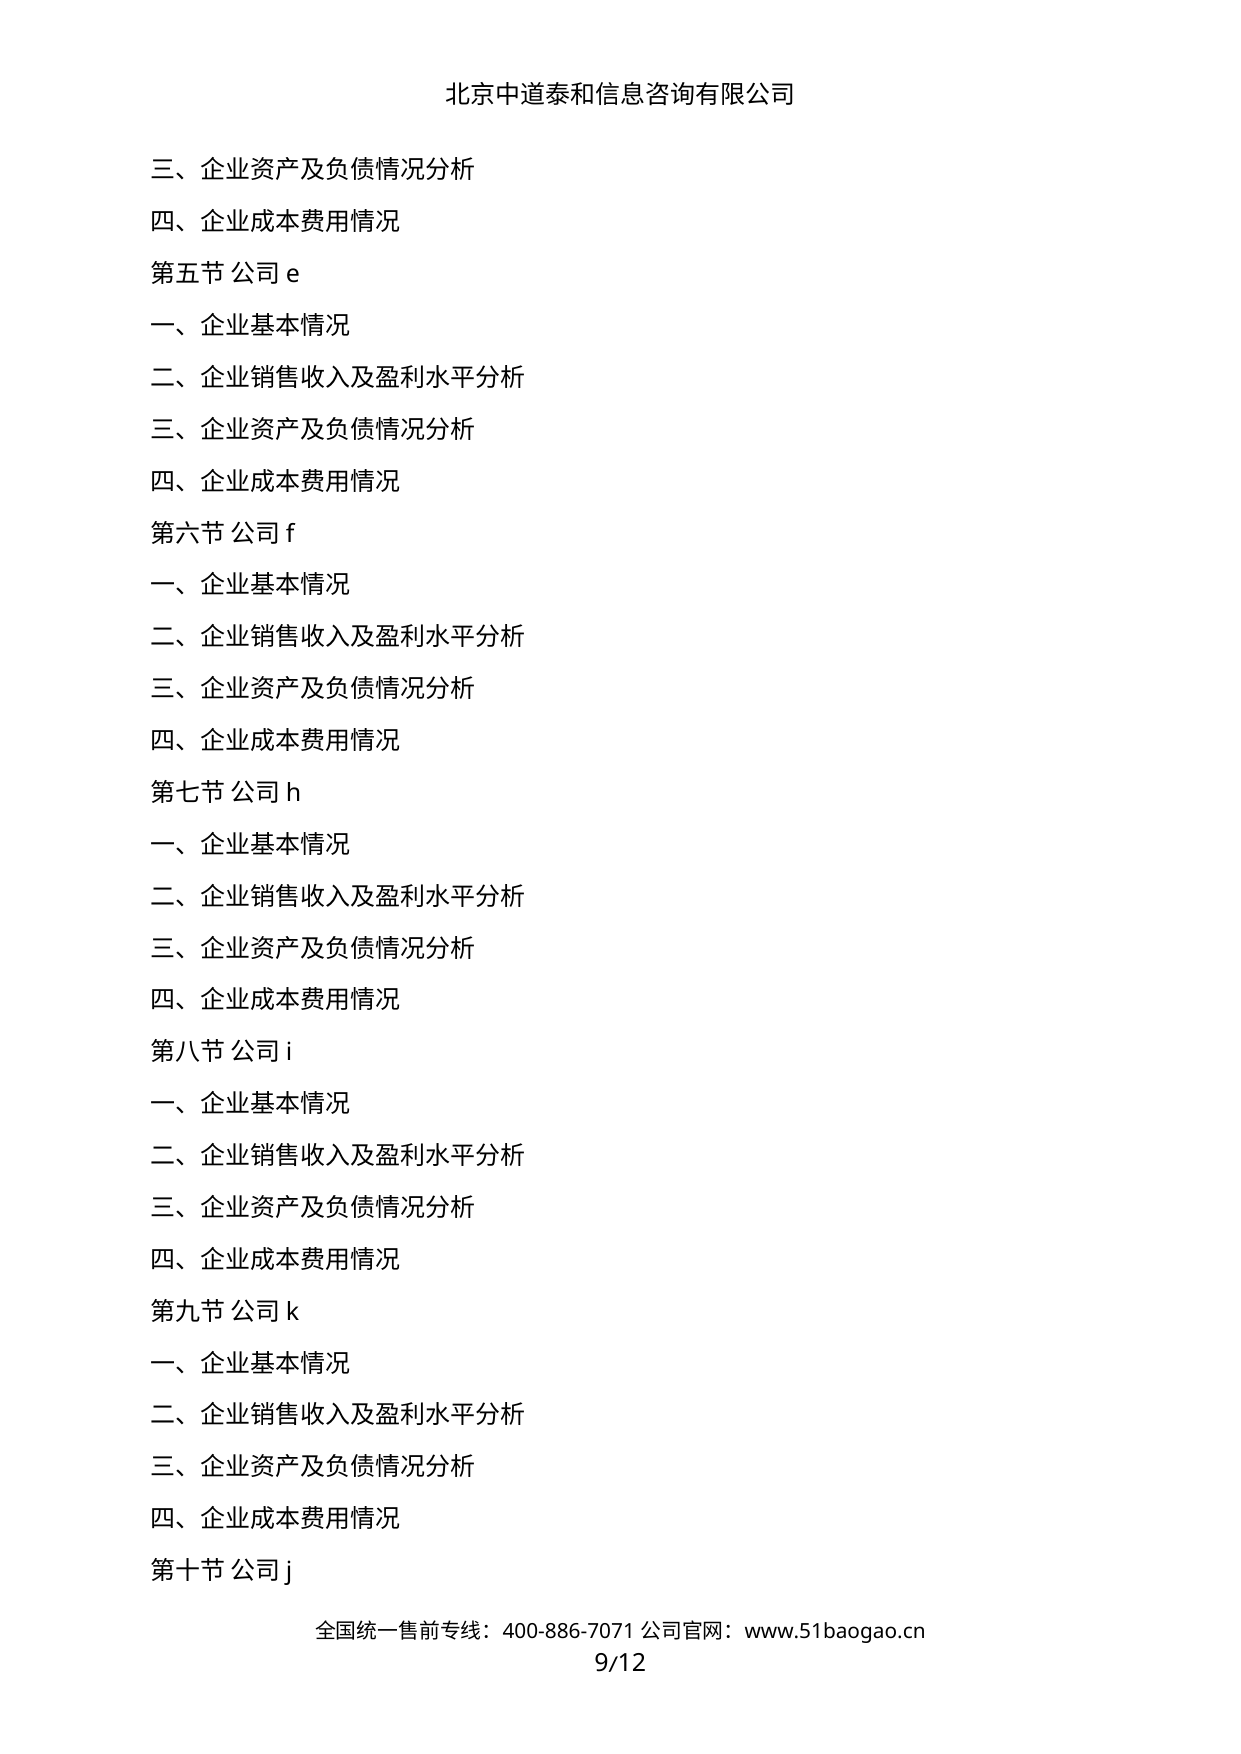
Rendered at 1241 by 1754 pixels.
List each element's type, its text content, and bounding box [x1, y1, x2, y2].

text 一、企业基本情况 [150, 824, 1090, 861]
text 一、企业基本情况 [150, 1084, 1090, 1120]
text 二、企业销售收入及盈利水平分析 [150, 876, 1090, 912]
text 一、企业基本情况 [150, 306, 1090, 342]
text 三、企业资产及负债情况分析 [150, 409, 1090, 446]
text 第九节 公司k [150, 1291, 1090, 1327]
text 第八节 公司i [150, 1032, 1090, 1068]
text 第十节 公司j [150, 1551, 1090, 1587]
text 三、企业资产及负债情况分析 [150, 1187, 1090, 1224]
text 三、企业资产及负债情况分析 [150, 150, 1090, 186]
text 一、企业基本情况 [150, 565, 1090, 601]
text 三、企业资产及负债情况分析 [150, 928, 1090, 964]
text 二、企业销售收入及盈利水平分析 [150, 617, 1090, 653]
text 四、企业成本费用情况 [150, 980, 1090, 1016]
text 一、企业基本情况 [150, 1343, 1090, 1379]
text 三、企业资产及负债情况分析 [150, 1447, 1090, 1483]
text 四、企业成本费用情况 [150, 202, 1090, 238]
text 四、企业成本费用情况 [150, 721, 1090, 757]
text 四、企业成本费用情况 [150, 1499, 1090, 1535]
text 三、企业资产及负债情况分析 [150, 669, 1090, 705]
text 二、企业销售收入及盈利水平分析 [150, 1395, 1090, 1431]
text 四、企业成本费用情况 [150, 1239, 1090, 1276]
text 第五节 公司e [150, 254, 1090, 290]
text 二、企业销售收入及盈利水平分析 [150, 1136, 1090, 1172]
text 二、企业销售收入及盈利水平分析 [150, 357, 1090, 394]
text 第六节 公司f [150, 513, 1090, 549]
text 四、企业成本费用情况 [150, 461, 1090, 497]
text 第七节 公司h [150, 772, 1090, 809]
